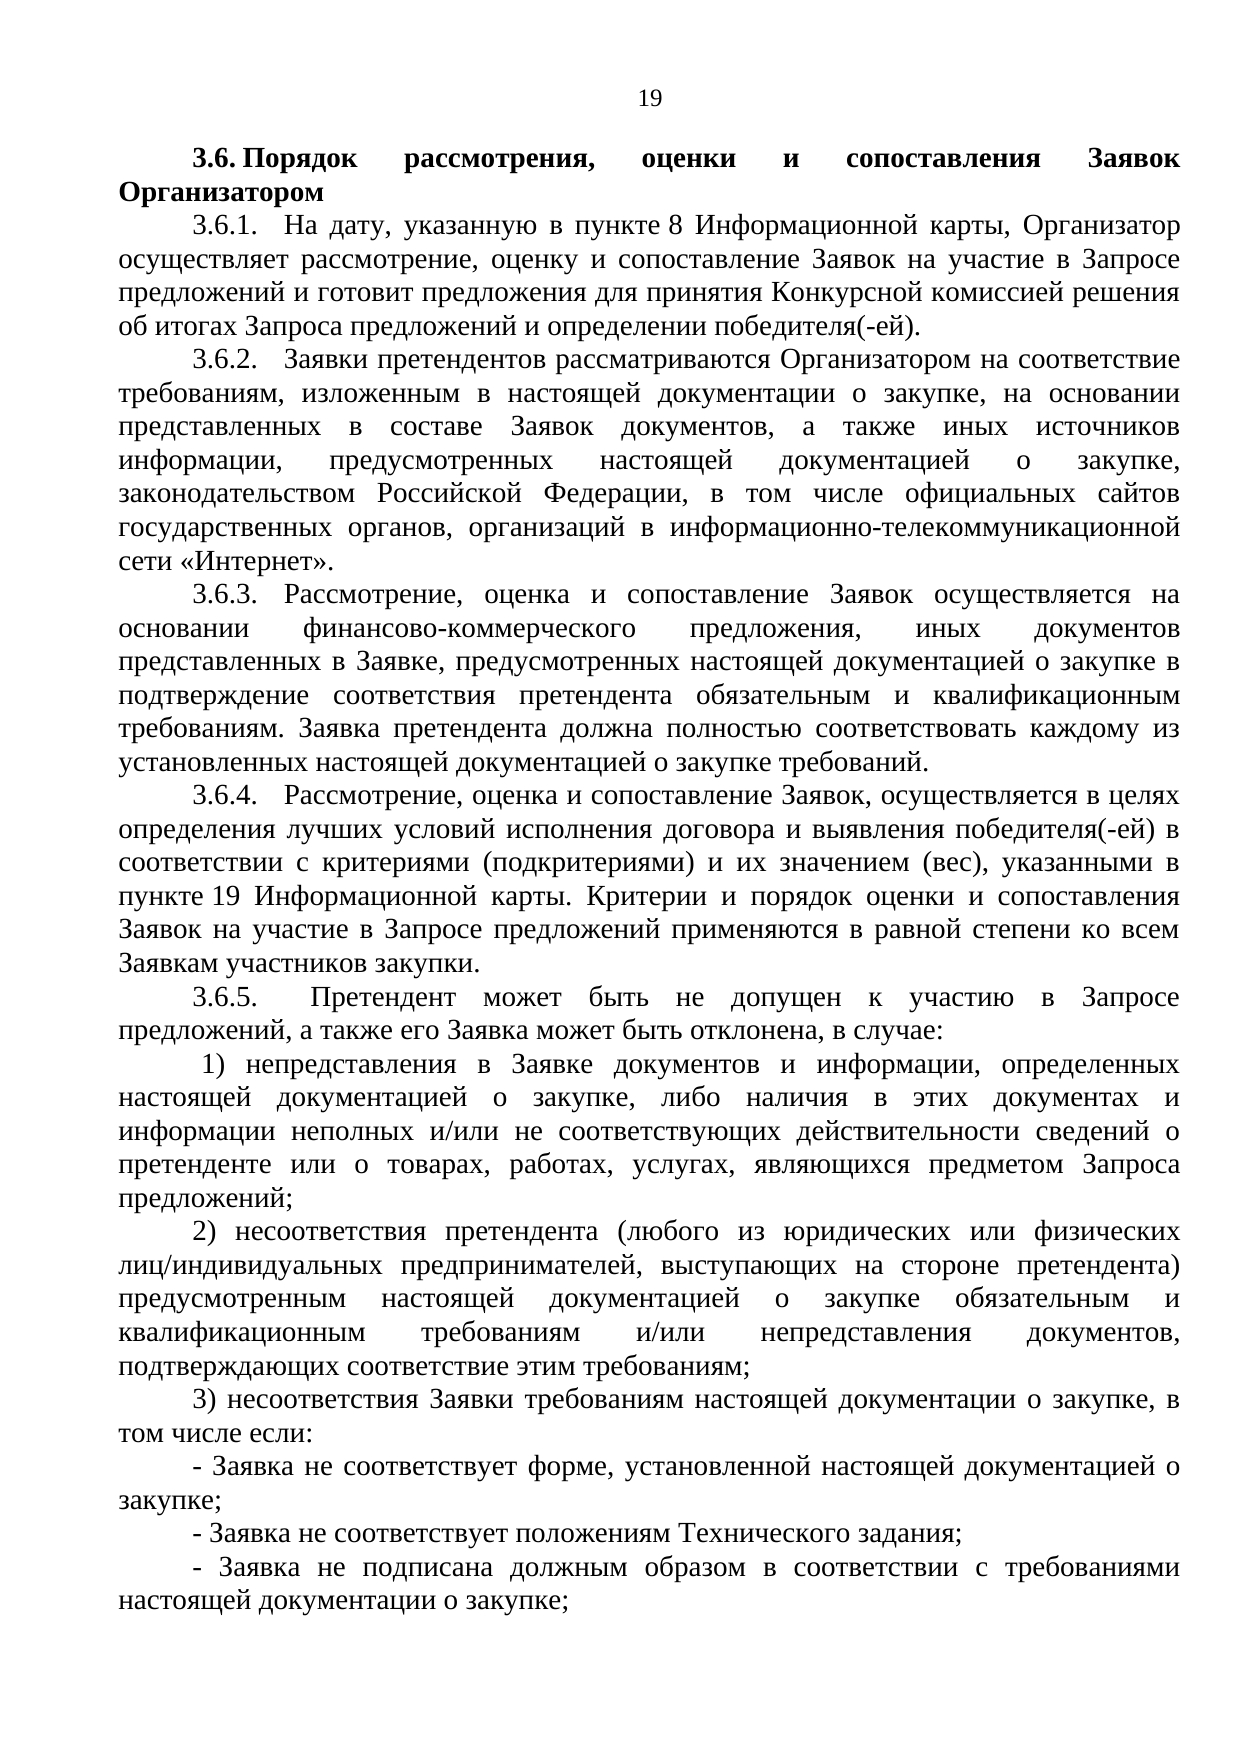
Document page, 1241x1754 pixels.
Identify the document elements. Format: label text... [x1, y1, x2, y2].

list Рассмотрение, оценка и сопоставление Заявок осуществляется на основании финансово-коммерческого предложения, иных документов представленных в Заявке, предусмотренных настоящей документацией о закупке в подтверждение соответствия претендента обязательным и квалификационным требованиям. Заявка претендента должна полностью соответствовать каждому из установленных настоящей документацией о закупке требований. [118, 576, 1181, 777]
list Порядок рассмотрения, оценки и сопоставления Заявок Организатором [118, 140, 1181, 207]
text 2) несоответствия претендента (любого из юридических или физических лиц/индивидуальных предпринимателей, выступающих на стороне претендента) предусмотренным настоящей документацией о закупке обязательным и квалификационным требованиям и/или непредставления документов, подтверждающих соответствие этим требованиям; [118, 1213, 1181, 1381]
list Претендент может быть не допущен к участию в Запросе предложений, а также его Заявка может быть отклонена, в случае: [118, 979, 1181, 1046]
text 3) несоответствия Заявки требованиям настоящей документации о закупке, в том числе если: [118, 1381, 1181, 1448]
text 1) непредставления в Заявке документов и информации, определенных настоящей документацией о закупке, либо наличия в этих документах и информации неполных и/или не соответствующих действительности сведений о претенденте или о товарах, работах, услугах, являющихся предметом Запроса предложений; [118, 1046, 1181, 1213]
text - Заявка не подписана должным образом в соответствии с требованиями настоящей документации о закупке; [118, 1549, 1181, 1616]
text - Заявка не соответствует положениям Технического задания; [118, 1515, 1181, 1549]
text - Заявка не соответствует форме, установленной настоящей документацией о закупке; [118, 1448, 1181, 1515]
list На дату, указанную в пункте 8 Информационной карты, Организатор осуществляет рассмотрение, оценку и сопоставление Заявок на участие в Запросе предложений и готовит предложения для принятия Конкурсной комиссией решения об итогах Запроса предложений и определении победителя(-ей). [118, 207, 1181, 341]
list Заявки претендентов рассматриваются Организатором на соответствие требованиям, изложенным в настоящей документации о закупке, на основании представленных в составе Заявок документов, а также иных источников информации, предусмотренных настоящей документацией о закупке, законодательством Российской Федерации, в том числе официальных сайтов государственных органов, организаций в информационно-телекоммуникационной сети «Интернет». [118, 341, 1181, 576]
list Рассмотрение, оценка и сопоставление Заявок, осуществляется в целях определения лучших условий исполнения договора и выявления победителя(-ей) в соответствии с критериями (подкритериями) и их значением (вес), указанными в пункте 19 Информационной карты. Критерии и порядок оценки и сопоставления Заявок на участие в Запросе предложений применяются в равной степени ко всем Заявкам участников закупки. [118, 777, 1181, 979]
